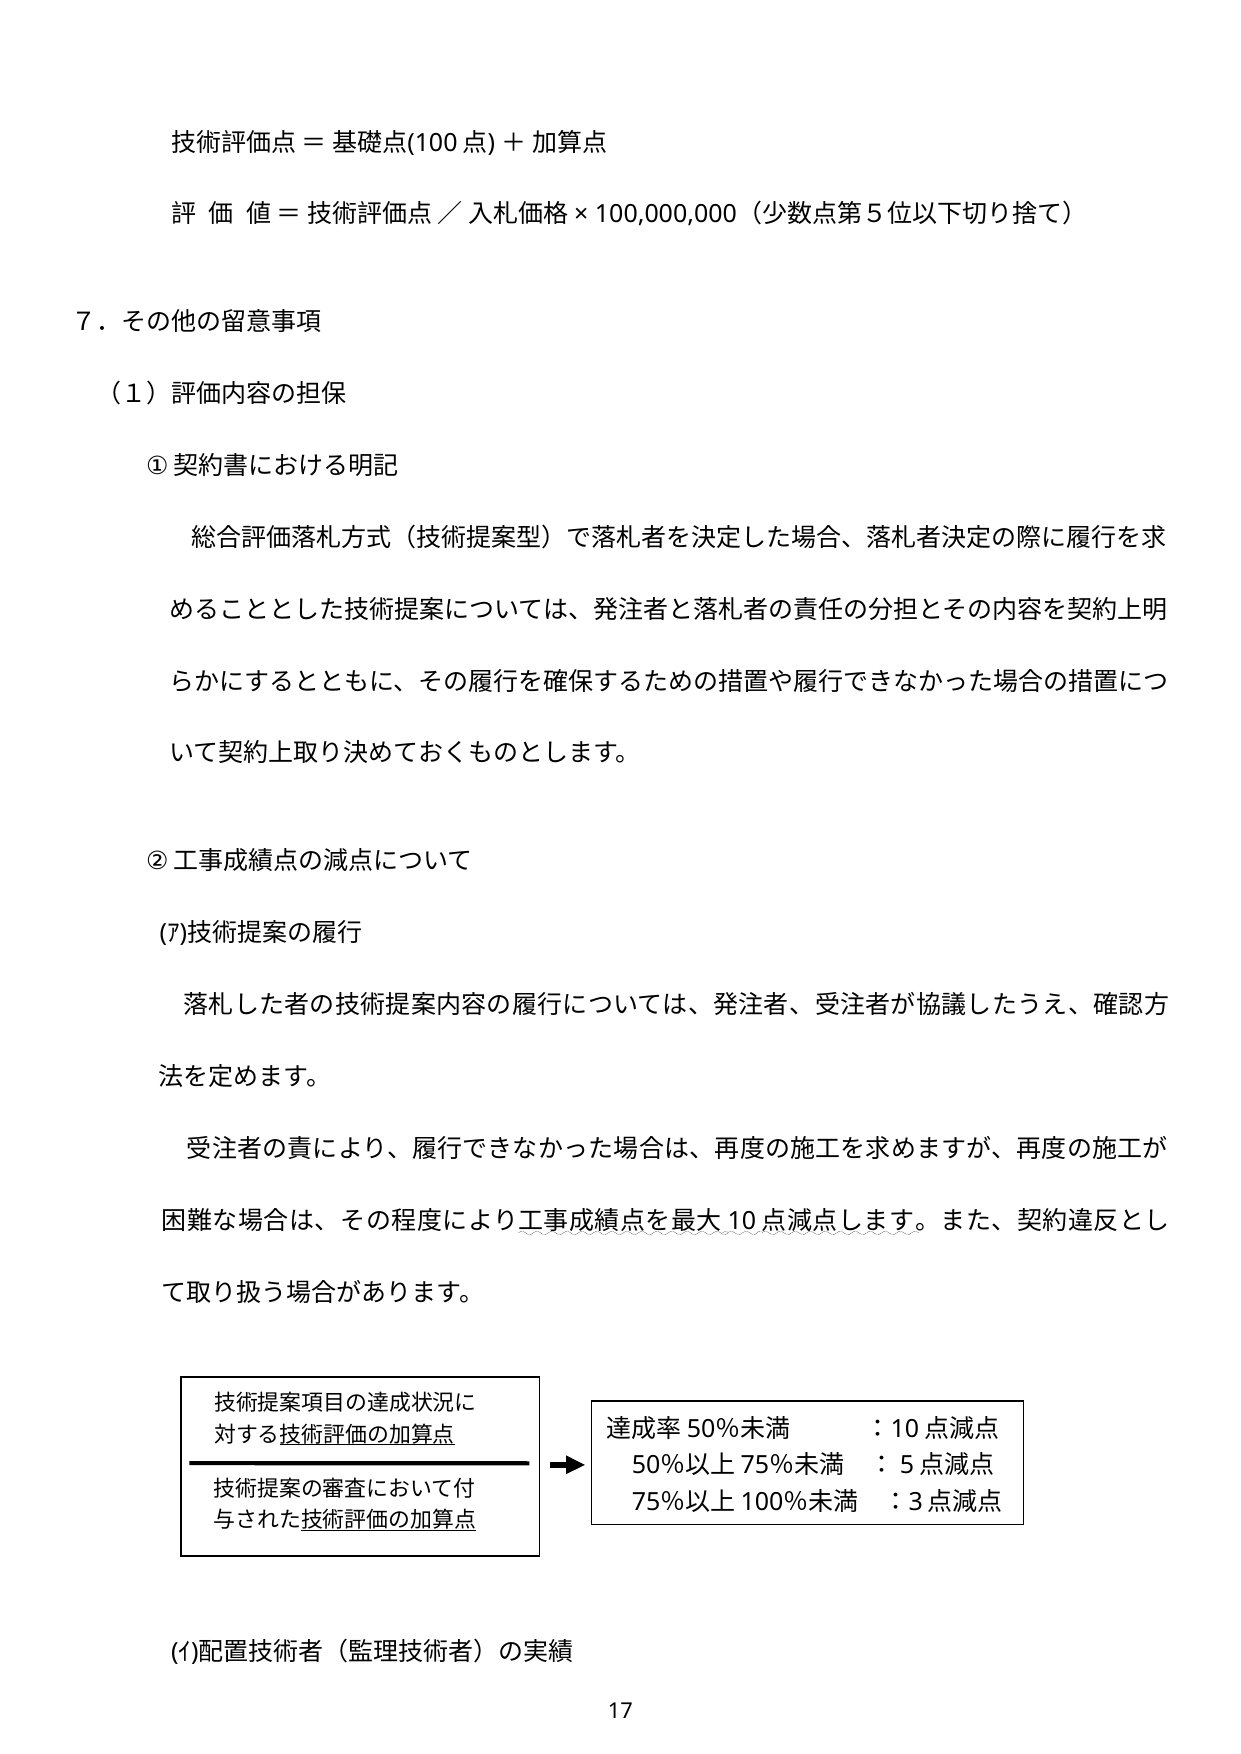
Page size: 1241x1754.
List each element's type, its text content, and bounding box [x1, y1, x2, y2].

text (ｲ)配置技術者（監理技術者）の実績 [71, 1613, 1169, 1685]
text 受注者の責により、履行できなかった場合は、再度の施工を求めますが、再度の施工が困難な場合は、その程度により工事成績点を最大10点減点します。また、契約違反として取り扱う場合があります。 [162, 1110, 1169, 1326]
text 総合評価落札方式（技術提案型）で落札者を決定した場合、落札者決定の際に履行を求めることとした技術提案については、発注者と落札者の責任の分担とその内容を契約上明らかにするとともに、その履行を確保するための措置や履行できなかった場合の措置について契約上取り決めておくものとします。 [169, 499, 1169, 787]
text (ｱ)技術提案の履行 [71, 895, 1169, 967]
text ②工事成績点の減点について [71, 823, 1169, 895]
text ７．その他の留意事項 [71, 284, 1169, 356]
text 技術評価点 ＝ 基礎点(100点) ＋ 加算点 [71, 104, 1169, 176]
text ①契約書における明記 [71, 428, 1169, 499]
text 評価値 ＝ 技術評価点 ／ 入札価格 × 100,000,000（少数点第５位以下切り捨て） [71, 176, 1169, 248]
text 落札した者の技術提案内容の履行については、発注者、受注者が協議したうえ、確認方法を定めます。 [158, 967, 1169, 1110]
text （１）評価内容の担保 [71, 356, 1169, 428]
